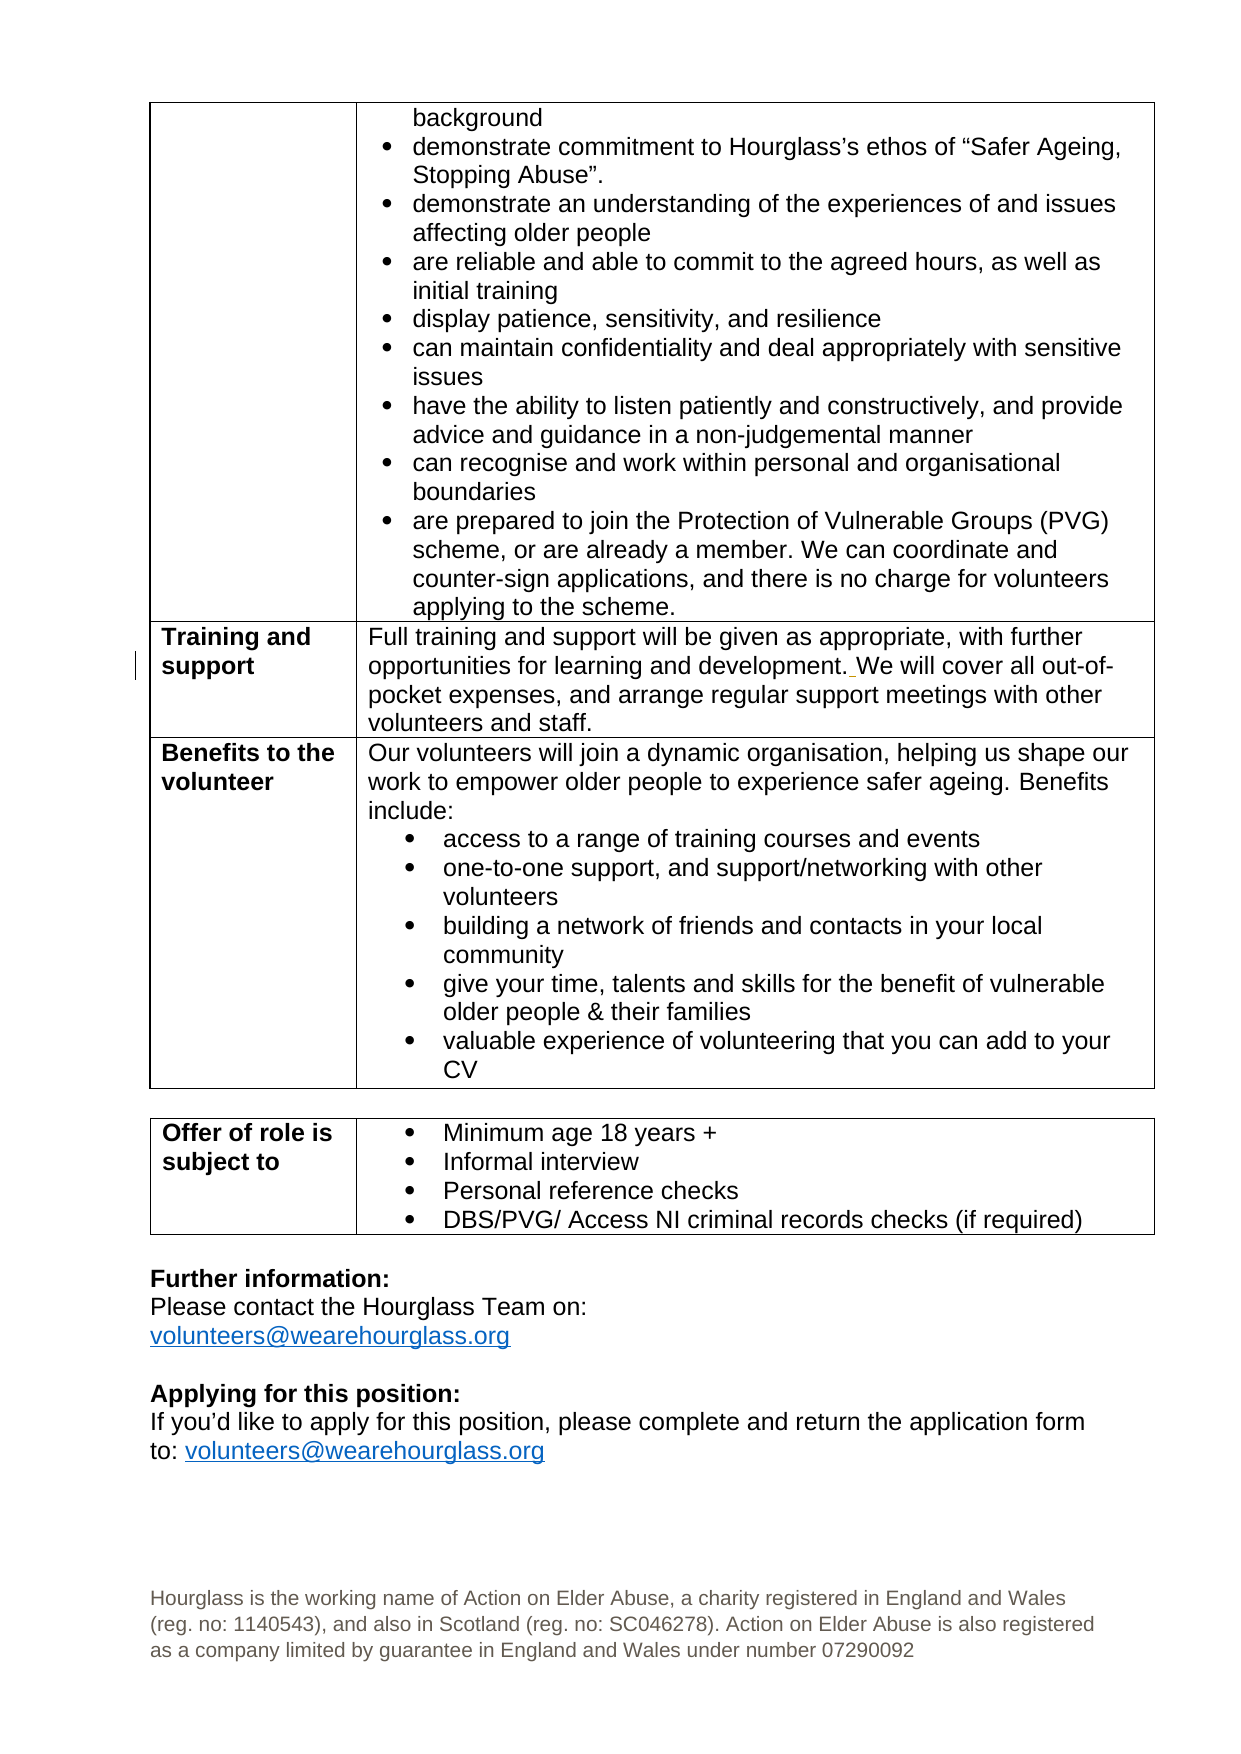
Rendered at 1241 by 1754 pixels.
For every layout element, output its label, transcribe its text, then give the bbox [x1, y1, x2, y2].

text Please contact the Hourglass Team on: [150, 1292, 1107, 1321]
table_header Minimum age 18 years + Informal interview Personal reference checks DBS/PVG/ Access NI criminal records checks (if required) [357, 1119, 1154, 1234]
text Applying for this position: [150, 1379, 1107, 1407]
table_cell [357, 103, 1154, 621]
text Further information: [150, 1264, 1107, 1292]
text If you’d like to apply for this position, please complete and return the application form to: volunteers@wearehourglass.org [150, 1407, 1107, 1465]
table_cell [151, 103, 356, 621]
text volunteers@wearehourglass.org [150, 1321, 1107, 1350]
table_cell Benefits to the volunteer [151, 738, 356, 1088]
table_header Offer of role is subject to [151, 1119, 356, 1234]
table_cell Our volunteers will join a dynamic organisation, helping us shape our work to empower older people to experience safer ageing. Benefits include: access to a range of training courses and events one-to-one support, and support/networking with other volunteers building a network of friends and contacts in your local community give your time, talents and skills for the benefit of vulnerable older people & their families valuable experience of volunteering that you can add to your CV [357, 738, 1154, 1088]
table_cell Full training and support will be given as appropriate, with further opportunities for learning and development.We will cover all out-of-pocket expenses, and arrange regular support meetings with other volunteers and staff. [357, 622, 1154, 737]
table_cell Training and support [151, 622, 356, 737]
